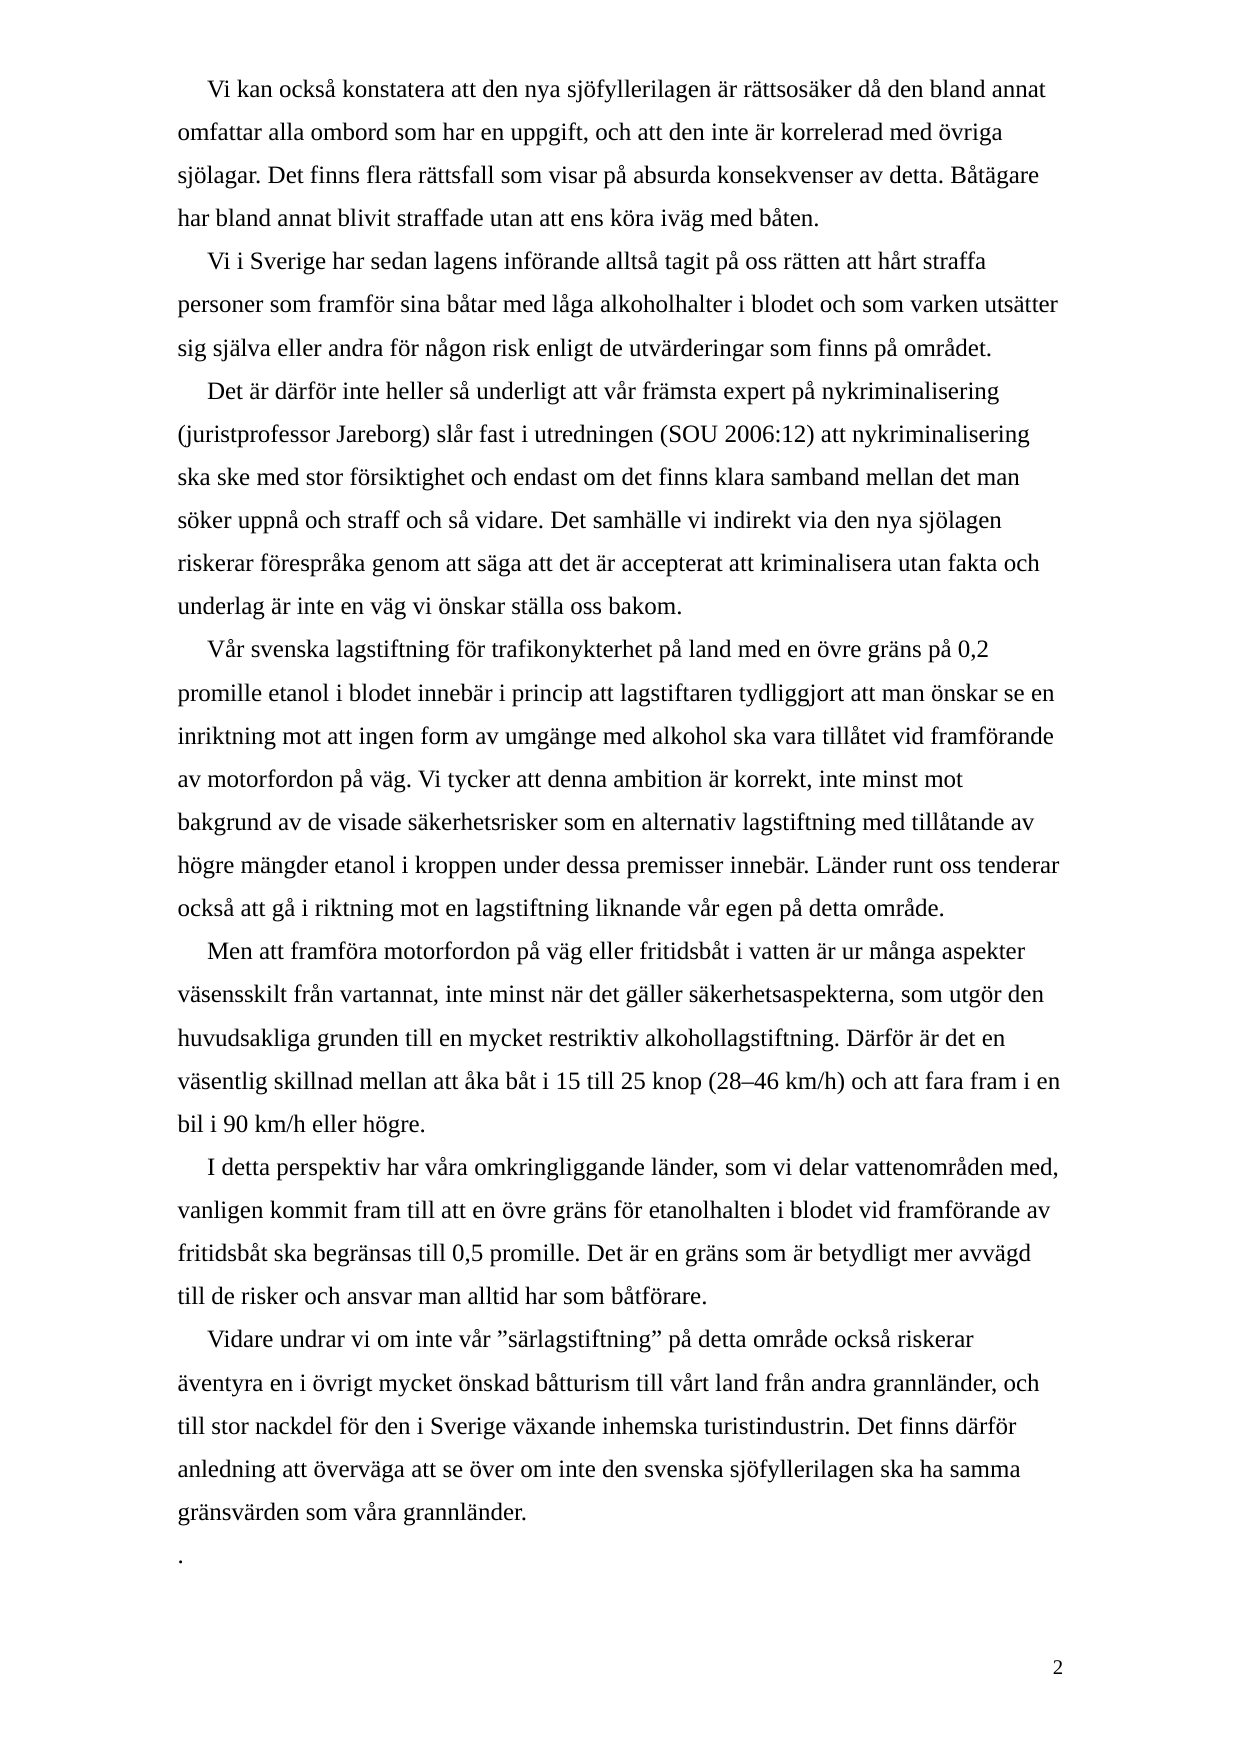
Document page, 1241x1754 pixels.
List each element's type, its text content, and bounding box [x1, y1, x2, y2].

text Vår svenska lagstiftning för trafikonykterhet på land med en övre gräns på 0,2 promille etanol i blodet innebär i princip att lagstiftaren tydliggjort att man önskar se en inriktning mot att ingen form av umgänge med alkohol ska vara tillåtet vid framförande av motorfordon på väg. Vi tycker att denna ambition är korrekt, inte minst mot bakgrund av de visade säkerhetsrisker som en alternativ lagstiftning med tillåtande av högre mängder etanol i kroppen under dessa premisser innebär. Länder runt oss tenderar också att gå i riktning mot en lagstiftning liknande vår egen på detta område. [177, 634, 1063, 922]
text I detta perspektiv har våra omkringliggande länder, som vi delar vattenområden med, vanligen kommit fram till att en övre gräns för etanolhalten i blodet vid framförande av fritidsbåt ska begränsas till 0,5 promille. Det är en gräns som är betydligt mer avvägd till de risker och ansvar man alltid har som båtförare. [177, 1152, 1063, 1310]
text Men att framföra motorfordon på väg eller fritidsbåt i vatten är ur många aspekter väsensskilt från vartannat, inte minst när det gäller säkerhetsaspekterna, som utgör den huvudsakliga grunden till en mycket restriktiv alkohollagstiftning. Därför är det en väsentlig skillnad mellan att åka båt i 15 till 25 knop (28–46 km/h) och att fara fram i en bil i 90 km/h eller högre. [177, 936, 1063, 1138]
text Vi i Sverige har sedan lagens införande alltså tagit på oss rätten att hårt straffa personer som framför sina båtar med låga alkoholhalter i blodet och som varken utsätter sig själva eller andra för någon risk enligt de utvärderingar som finns på området. [177, 246, 1063, 361]
text Det är därför inte heller så underligt att vår främsta expert på nykriminalisering (juristprofessor Jareborg) slår fast i utredningen (SOU 2006:12) att nykriminalisering ska ske med stor försiktighet och endast om det finns klara samband mellan det man söker uppnå och straff och så vidare. Det samhälle vi indirekt via den nya sjölagen riskerar förespråka genom att säga att det är accepterat att kriminalisera utan fakta och underlag är inte en väg vi önskar ställa oss bakom. [177, 376, 1063, 620]
text Vi kan också konstatera att den nya sjöfyllerilagen är rättsosäker då den bland annat omfattar alla ombord som har en uppgift, och att den inte är korrelerad med övriga sjölagar. Det finns flera rättsfall som visar på absurda konsekvenser av detta. Båtägare har bland annat blivit straffade utan att ens köra iväg med båten. [177, 74, 1063, 232]
text Vidare undrar vi om inte vår ”särlagstiftning” på detta område också riskerar äventyra en i övrigt mycket önskad båtturism till vårt land från andra grannländer, och till stor nackdel för den i Sverige växande inhemska turistindustrin. Det finns därför anledning att överväga att se över om inte den svenska sjöfyllerilagen ska ha samma gränsvärden som våra grannländer. [177, 1324, 1063, 1526]
